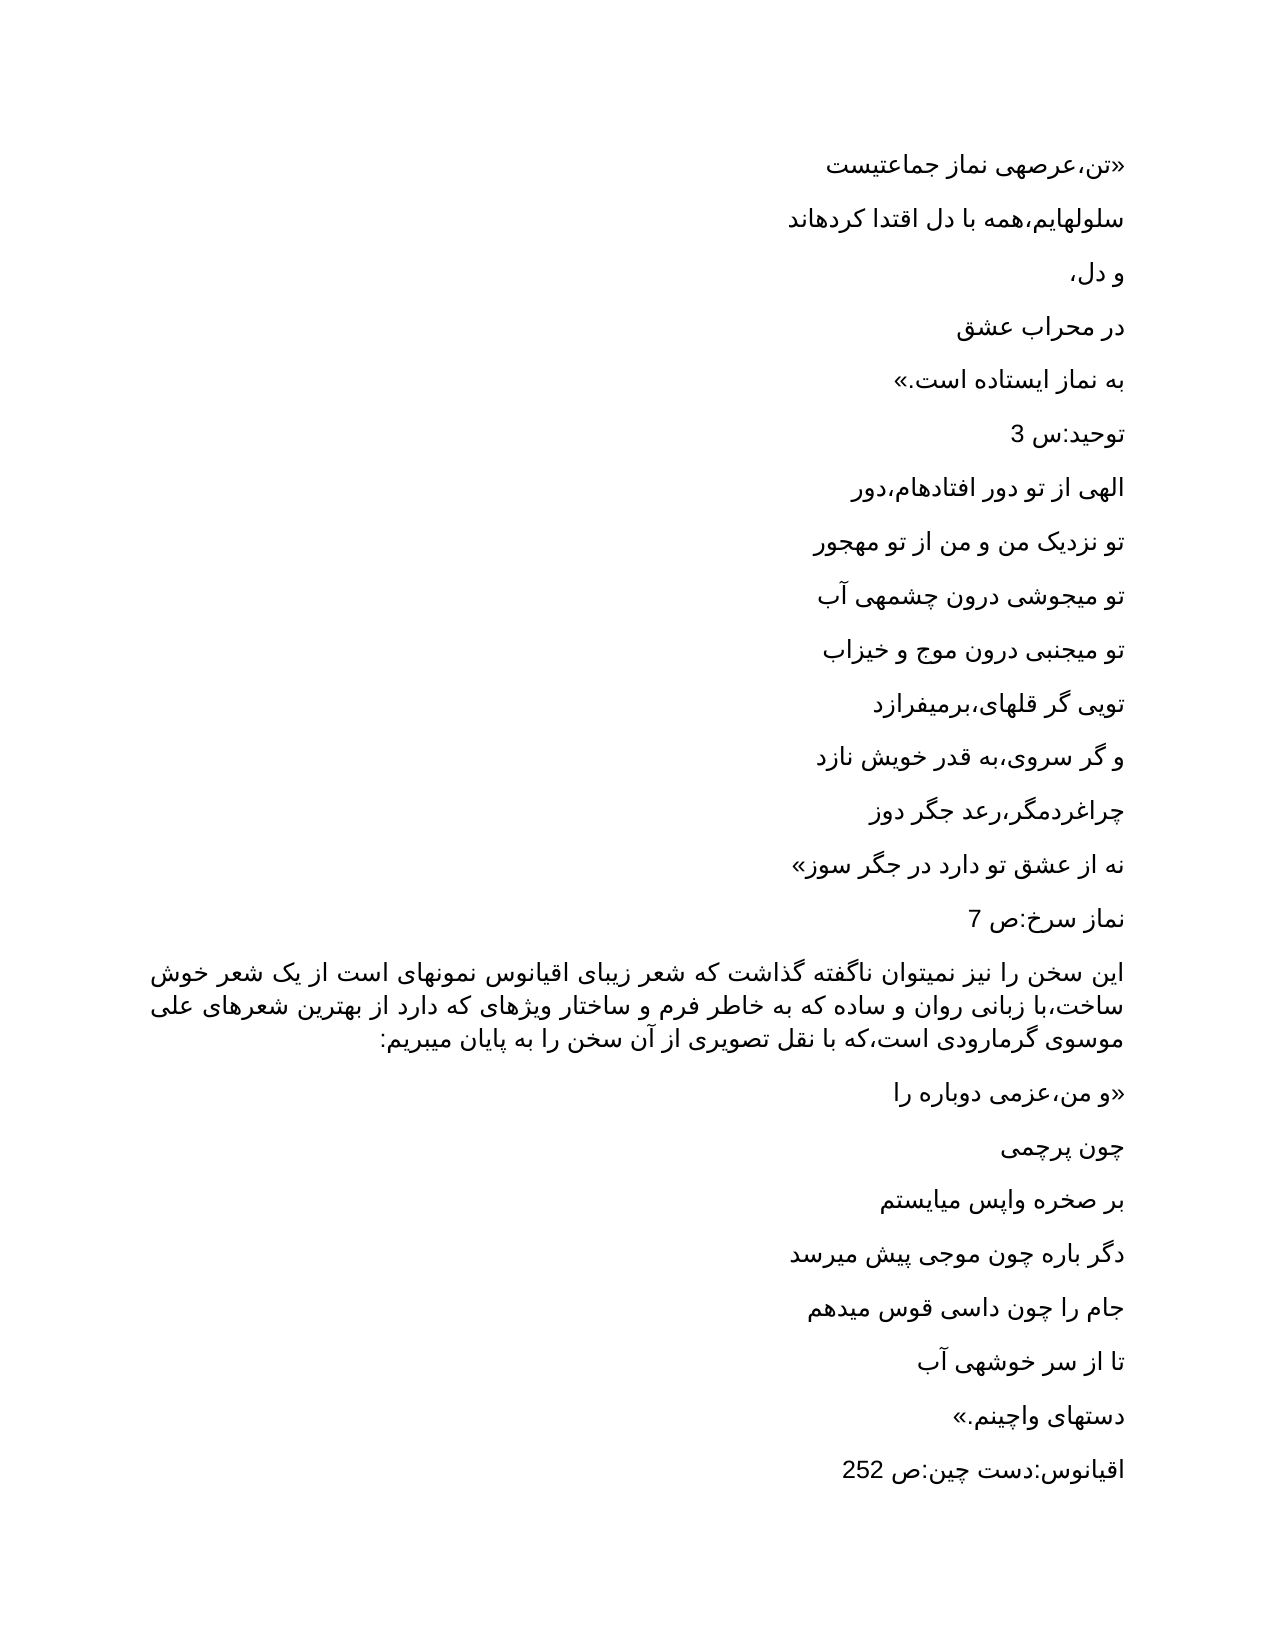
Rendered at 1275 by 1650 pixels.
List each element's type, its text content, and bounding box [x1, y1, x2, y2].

text تا از سر خوشه‏ی آب [150, 1347, 1125, 1376]
text تویی گر قله‏ای،برمی‏فرازد [150, 688, 1125, 717]
text نه از عشق تو دارد در جگر سوز» [150, 850, 1125, 879]
text چراغردمگر،رعد جگر دوز [150, 796, 1125, 825]
text و دل، [150, 258, 1125, 286]
text در محراب عشق [150, 312, 1125, 340]
text الهی از تو دور افتاده‏ام،دور [150, 473, 1125, 502]
text این سخن را نیز نمی‏توان ناگفته گذاشت که شعر زیبای‏ اقیانوس نمونه‏ای است از یک شعر خوش ساخت،با زبانی روان‏ و ساده که به خاطر فرم و ساختار ویژه‏ای که دارد از بهترین شعرهای‏ علی موسوی گرمارودی است،که با نقل تصویری از آن سخن‏ را به پایان می‏بریم: [150, 958, 1125, 1053]
text تو می‏جنبی درون موج و خیزاب [150, 635, 1125, 663]
text و گر سروی،به قدر خویش نازد [150, 742, 1125, 771]
text نماز سرخ:ص 7 [150, 904, 1125, 933]
text دگر باره چون موجی پیش می‏رسد [150, 1239, 1125, 1268]
text جام را چون داسی قوس می‏دهم [150, 1293, 1125, 1322]
text «و من،عزمی دوباره را [150, 1078, 1125, 1106]
text «تن،عرصه‏ی نماز جماعتی‏ست [150, 150, 1125, 179]
text دسته‏ای واچینم.» [150, 1401, 1125, 1429]
text به نماز ایستاده است.» [150, 365, 1125, 394]
text سلول‏هایم،همه با دل اقتدا کرده‏اند [150, 204, 1125, 233]
text تو نزدیک من و من از تو مهجور [150, 527, 1125, 556]
text بر صخره واپس می‏ایستم [150, 1185, 1125, 1214]
text اقیانوس:دست چین:ص 252 [150, 1455, 1125, 1483]
text تو می‏جوشی درون چشمه‏ی آب [150, 581, 1125, 609]
text چون پرچمی [150, 1132, 1125, 1160]
text توحید:س 3 [150, 419, 1125, 448]
